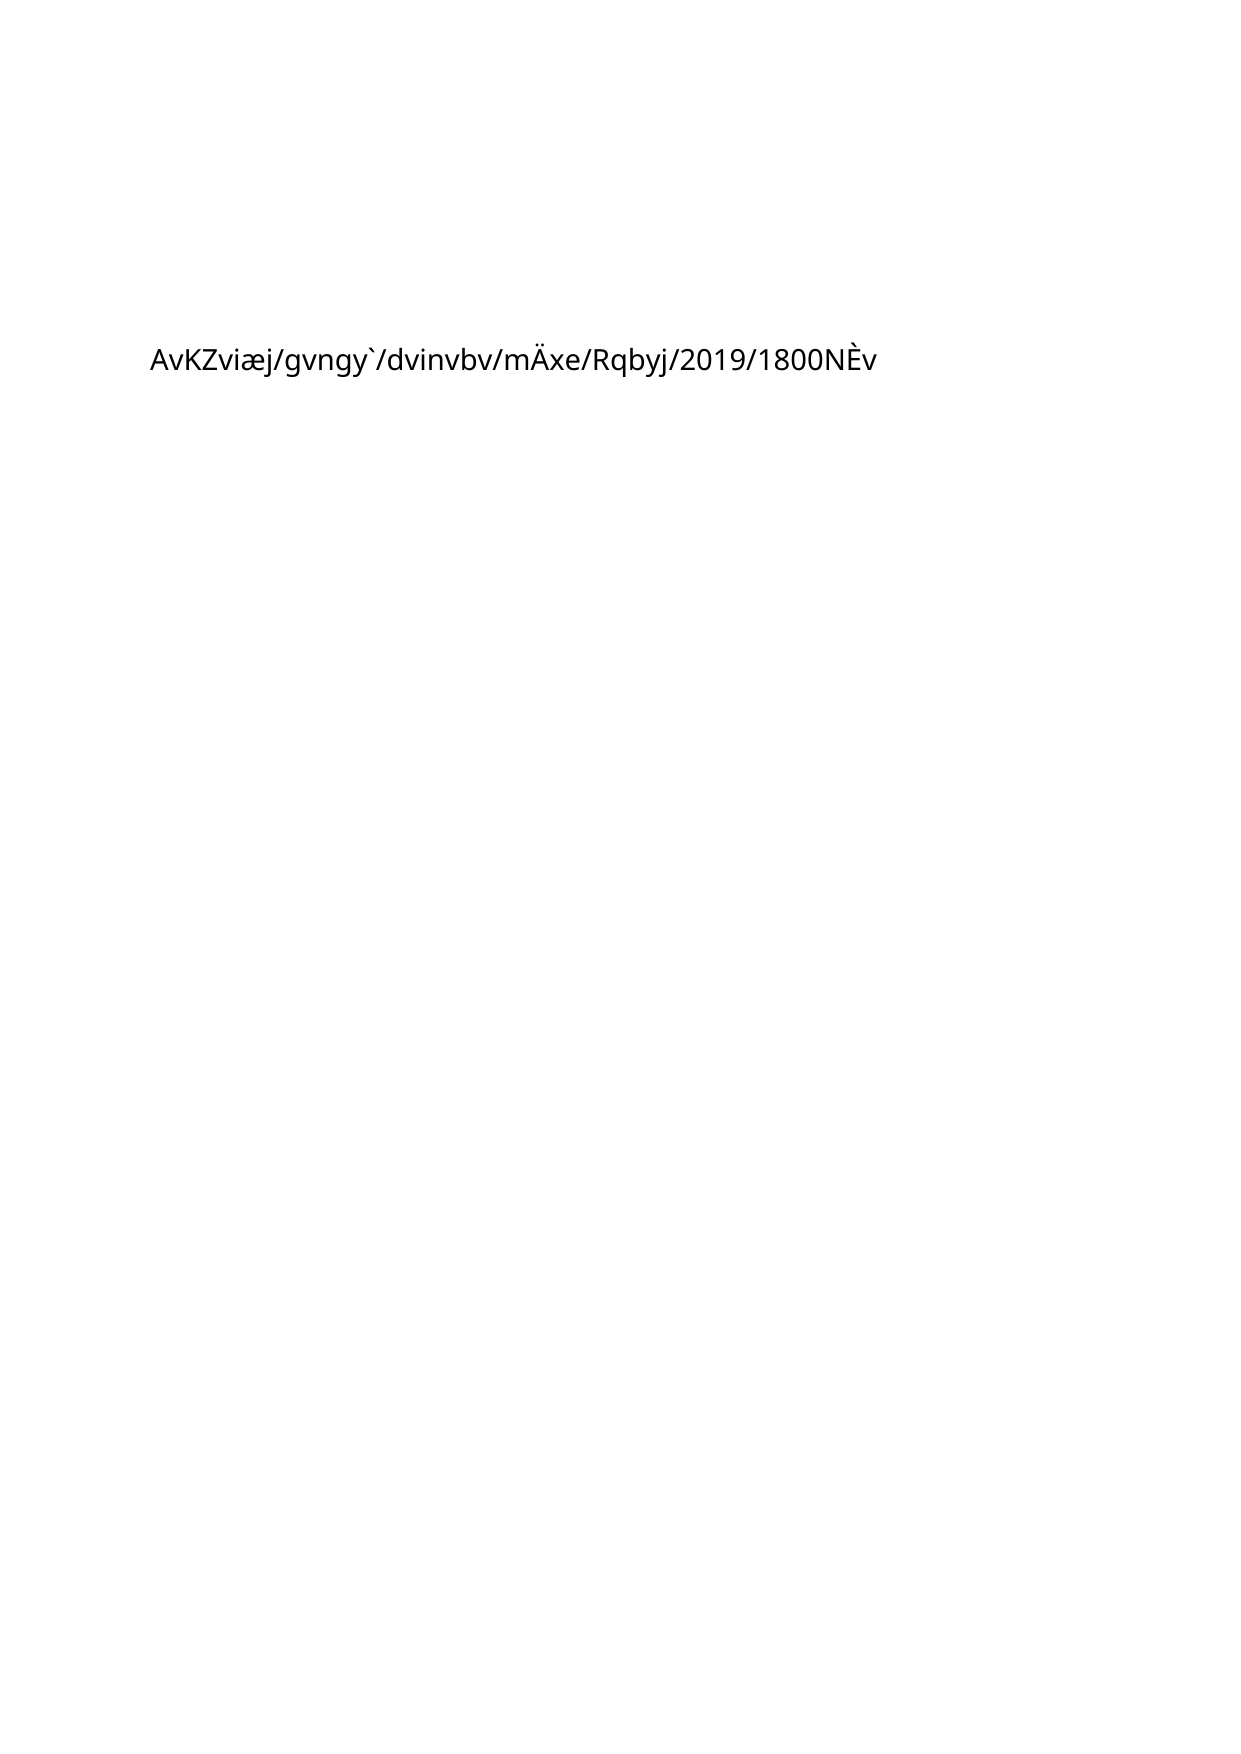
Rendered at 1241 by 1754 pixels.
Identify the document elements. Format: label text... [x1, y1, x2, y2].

text AvKZviæj/gvngy`/dvinvbv/mÄxe/Rqbyj/2019/1800NÈv [150, 340, 1090, 379]
